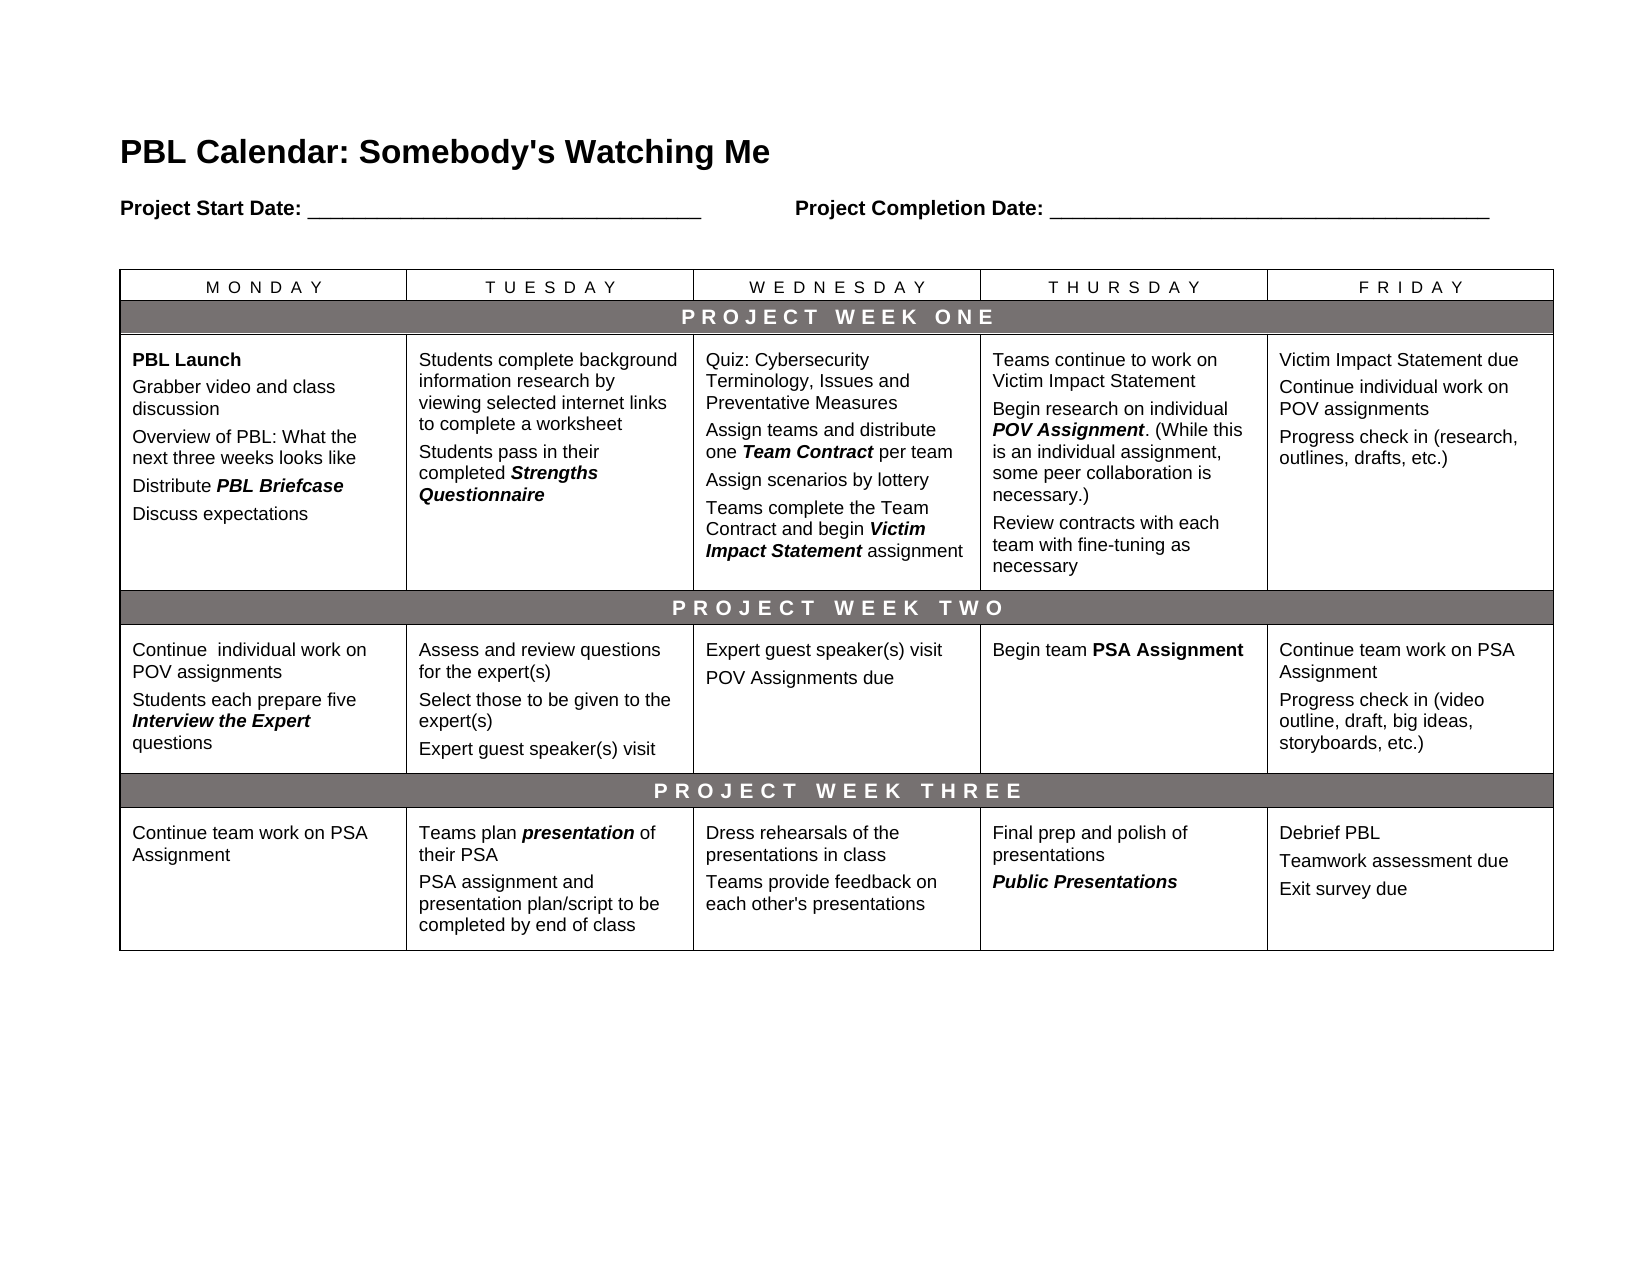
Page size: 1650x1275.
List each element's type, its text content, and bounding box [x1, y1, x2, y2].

table_cell Quiz: Cybersecurity Terminology, Issues and Preventative Measures Assign teams and distribute one Team Contract per team Assign scenarios by lottery Teams complete the Team Contract and begin Victim Impact Statement assignment [694, 335, 980, 590]
text PBL Calendar: Somebody's Watching Me [120, 132, 1530, 171]
table_header WEDNESDAY [694, 270, 980, 299]
table_cell Continue team work on PSA Assignment Progress check in (video outline, draft, big ideas, storyboards, etc.) [1268, 625, 1553, 773]
table_cell Teams continue to work on Victim Impact Statement Begin research on individual POV Assignment. (While this is an individual assignment, some peer collaboration is necessary.) Review contracts with each team with fine-tuning as necessary [981, 335, 1267, 590]
table_cell Debrief PBL Teamwork assessment due Exit survey due [1268, 808, 1553, 949]
table_cell Teams plan presentation of their PSA PSA assignment and presentation plan/script to be completed by end of class [407, 808, 693, 949]
table_cell Students complete background information research by viewing selected internet links to complete a worksheet Students pass in their completed Strengths Questionnaire [407, 335, 693, 590]
table_cell Victim Impact Statement due Continue individual work on POV assignments Progress check in (research, outlines, drafts, etc.) [1268, 335, 1553, 590]
text Project Start Date: __________________________________ Project Completion Date: ______________________________________ [120, 196, 1530, 220]
table_header FRIDAY [1268, 270, 1553, 299]
table_cell PROJECT WEEK ONE [121, 301, 1553, 333]
table_cell Continue individual work on POV assignments Students each prepare five Interview the Expert questions [121, 625, 406, 773]
table_cell PROJECT WEEK TWO [121, 591, 1553, 624]
table_cell Final prep and polish of presentations Public Presentations [981, 808, 1267, 949]
table_cell Expert guest speaker(s) visit POV Assignments due [694, 625, 980, 773]
table_header THURSDAY [981, 270, 1267, 299]
table_cell PBL Launch Grabber video and class discussion Overview of PBL: What the next three weeks looks like Distribute PBL Briefcase Discuss expectations [121, 335, 406, 590]
table_cell Assess and review questions for the expert(s) Select those to be given to the expert(s) Expert guest speaker(s) visit [407, 625, 693, 773]
table_header TUESDAY [407, 270, 693, 299]
table_header MONDAY [121, 270, 406, 299]
table_cell Begin team PSA Assignment [981, 625, 1267, 773]
table_cell PROJECT WEEK THREE [121, 774, 1553, 807]
table_cell Dress rehearsals of the presentations in class Teams provide feedback on each other's presentations [694, 808, 980, 949]
table_cell Continue team work on PSA Assignment [121, 808, 406, 949]
